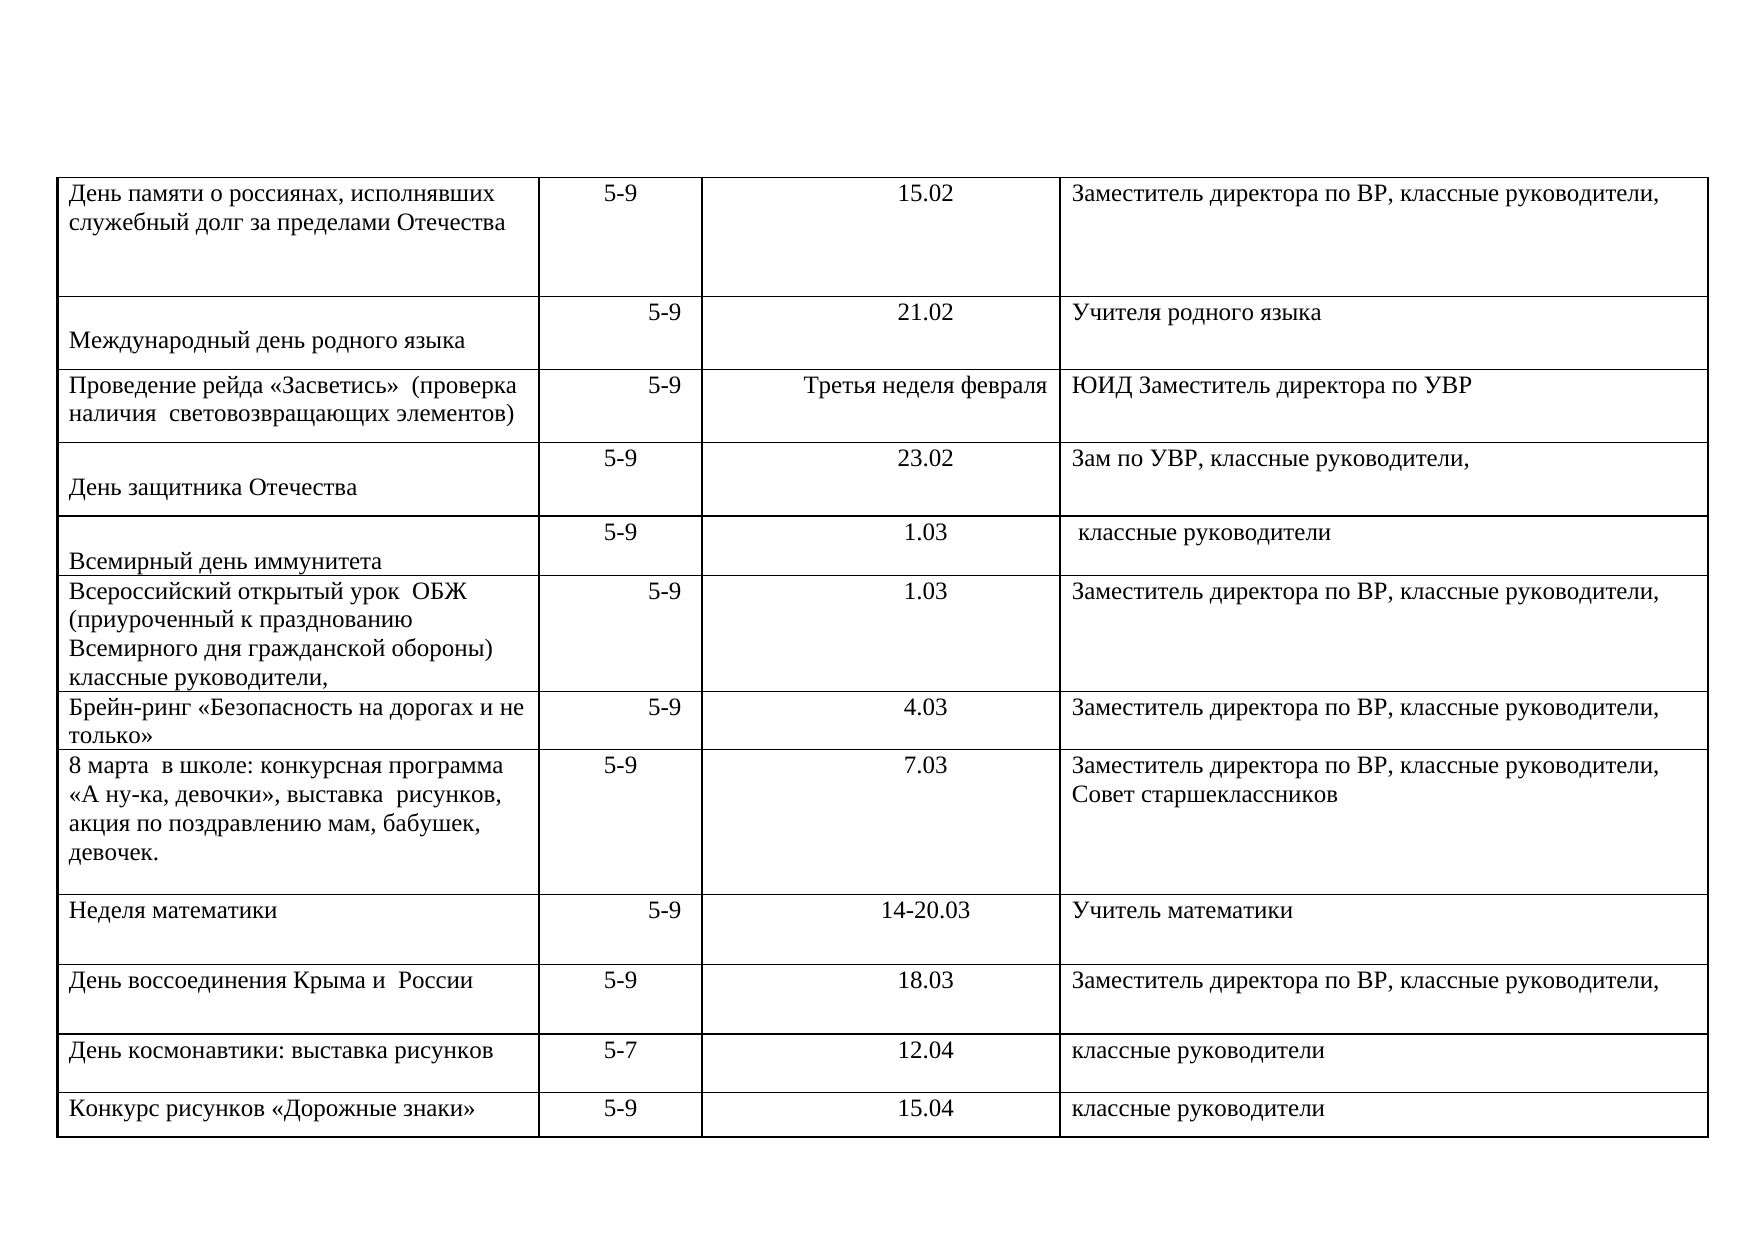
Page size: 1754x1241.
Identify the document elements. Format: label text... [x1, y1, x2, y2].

table_cell 5-9 [540, 178, 701, 296]
table_cell Международный день родного языка [59, 297, 538, 369]
table_cell 14-20.03 [703, 895, 1059, 964]
table_cell Заместитель директора по ВР, классные руководители, [1061, 178, 1707, 296]
table_cell 15.04 [703, 1093, 1059, 1136]
table_cell 1.03 [703, 576, 1059, 691]
table_cell Третья неделя февраля [703, 370, 1059, 442]
table_cell 21.02 [703, 297, 1059, 369]
table_cell ЮИД Заместитель директора по УВР [1061, 370, 1707, 442]
table_cell Учителя родного языка [1061, 297, 1707, 369]
table_cell Всероссийский открытый урок ОБЖ (приуроченный к празднованию Всемирного дня гражданской обороны) классные руководители, [59, 576, 538, 691]
table_cell 12.04 [703, 1035, 1059, 1092]
table_cell классные руководители [1061, 1093, 1707, 1136]
table_cell День памяти о россиянах, исполнявших служебный долг за пределами Отечества [59, 178, 538, 296]
table_cell 5-9 [540, 692, 701, 749]
table_cell классные руководители [1061, 517, 1707, 575]
table_cell 18.03 [703, 965, 1059, 1033]
table_cell 5-9 [540, 895, 701, 964]
table_cell 1.03 [703, 517, 1059, 575]
table_cell Проведение рейда «Засветись» (проверка наличия световозвращающих элементов) [59, 370, 538, 442]
table_cell День космонавтики: выставка рисунков [59, 1035, 538, 1092]
table_cell Неделя математики [59, 895, 538, 964]
table_cell классные руководители [1061, 1035, 1707, 1092]
table_cell Учитель математики [1061, 895, 1707, 964]
table_cell 15.02 [703, 178, 1059, 296]
table_cell 5-9 [540, 297, 701, 369]
table_cell Заместитель директора по ВР, классные руководители, [1061, 692, 1707, 749]
table_cell День защитника Отечества [59, 443, 538, 515]
table_cell Зам по УВР, классные руководители, [1061, 443, 1707, 515]
table_cell 5-9 [540, 576, 701, 691]
table_cell Заместитель директора по ВР, классные руководители, Совет старшеклассников [1061, 750, 1707, 894]
table_cell 5-9 [540, 517, 701, 575]
table_cell 5-9 [540, 965, 701, 1033]
table_cell 23.02 [703, 443, 1059, 515]
table_cell Брейн-ринг «Безопасность на дорогах и не только» [59, 692, 538, 749]
table_cell 8 марта в школе: конкурсная программа «А ну-ка, девочки», выставка рисунков, акция по поздравлению мам, бабушек, девочек. [59, 750, 538, 894]
table_cell Всемирный день иммунитета [59, 517, 538, 575]
table_cell 5-9 [540, 370, 701, 442]
table_cell День воссоединения Крыма и России [59, 965, 538, 1033]
table_cell 5-7 [540, 1035, 701, 1092]
table_cell 5-9 [540, 443, 701, 515]
table_cell Конкурс рисунков «Дорожные знаки» [59, 1093, 538, 1136]
table_cell 5-9 [540, 1093, 701, 1136]
table_cell 5-9 [540, 750, 701, 894]
table_cell Заместитель директора по ВР, классные руководители, [1061, 576, 1707, 691]
table_cell 7.03 [703, 750, 1059, 894]
table_cell 4.03 [703, 692, 1059, 749]
table_cell Заместитель директора по ВР, классные руководители, [1061, 965, 1707, 1033]
